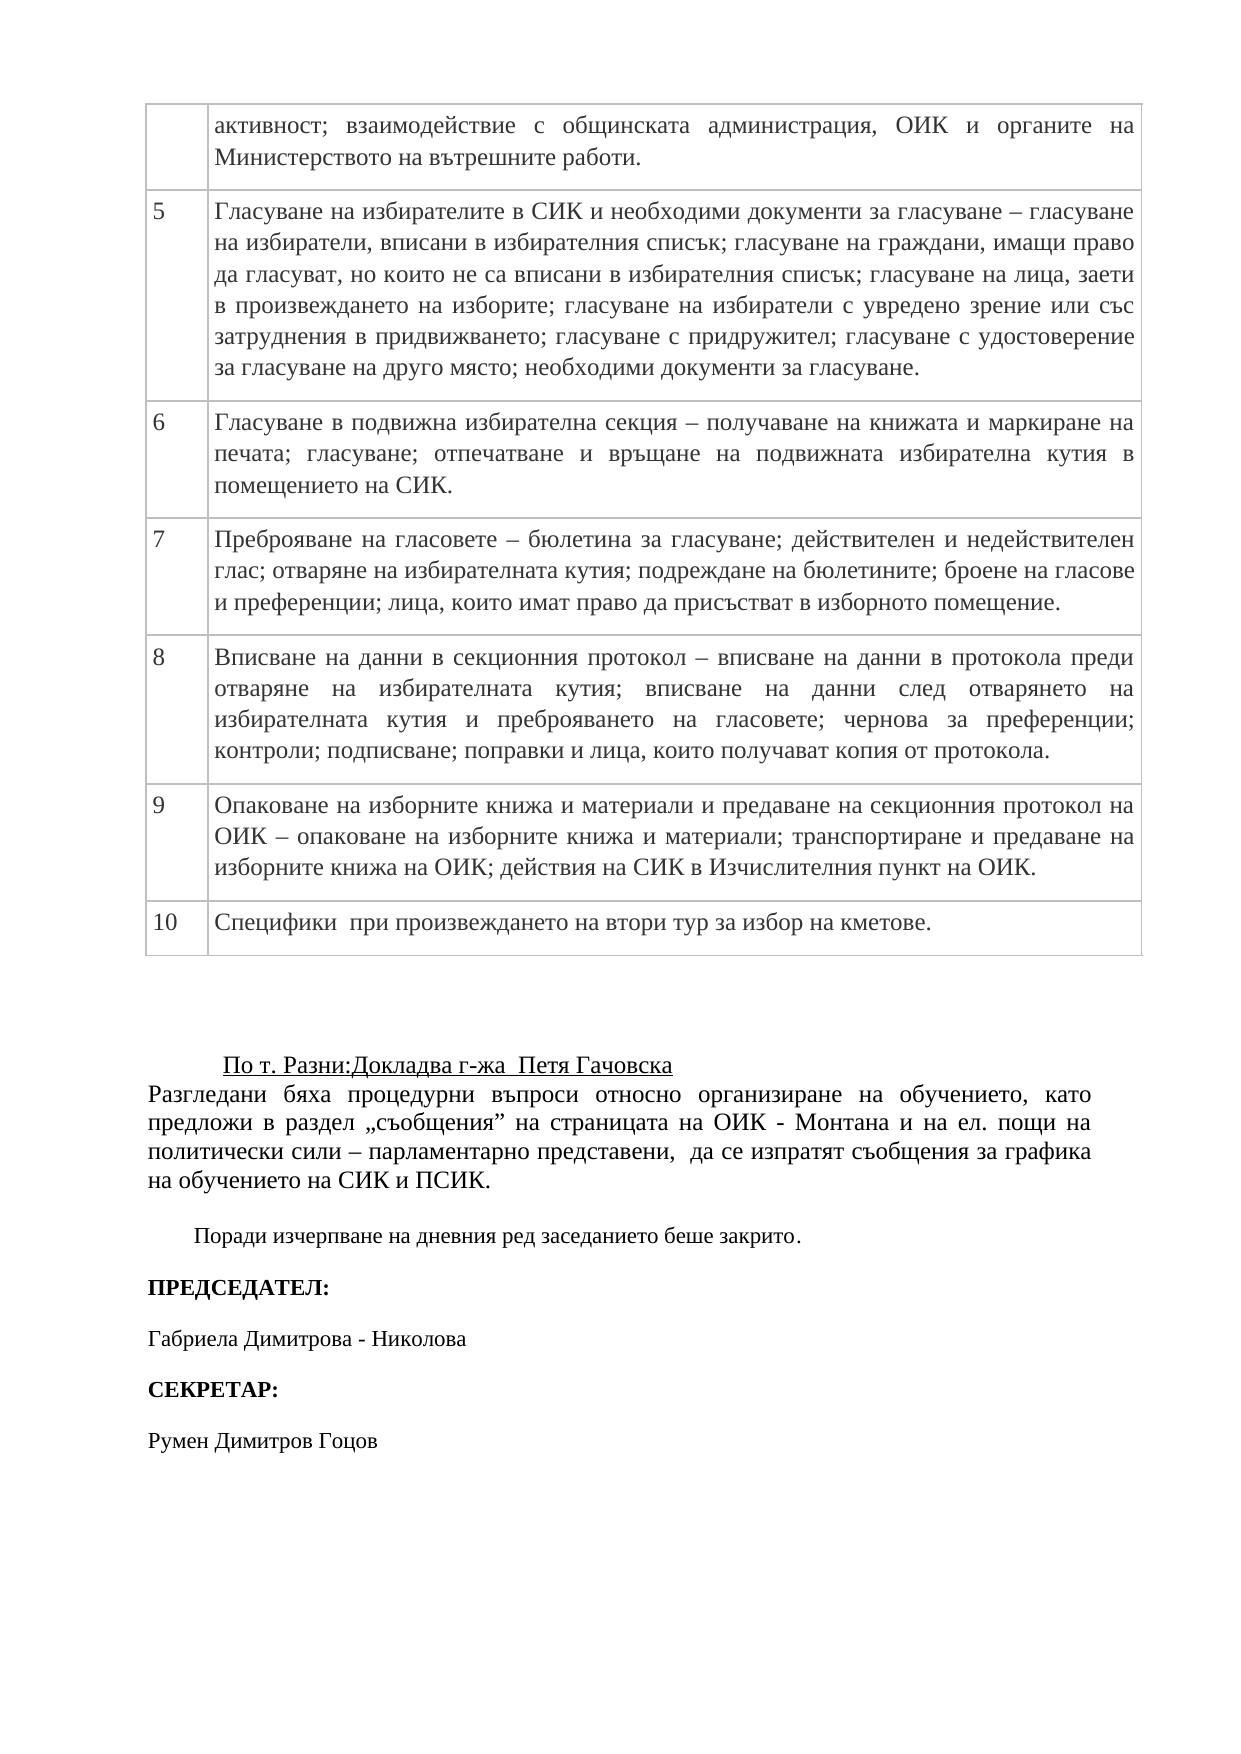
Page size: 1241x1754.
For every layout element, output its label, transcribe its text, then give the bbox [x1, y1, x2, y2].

table_cell 10 [147, 902, 207, 955]
table_cell 4 [147, 105, 207, 189]
table_cell 6 [147, 402, 207, 517]
table_cell Гласуване в подвижна избирателна секция – получаване на книжата и маркиране на печата; гласуване; отпечатване и връщане на подвижната избирателна кутия в помещението на СИК. [209, 402, 1141, 517]
table_cell Опаковане на изборните книжа и материали и предаване на секционния протокол на ОИК – опаковане на изборните книжа и материали; транспортиране и предаване на изборните книжа на ОИК; действия на СИК в Изчислителния пункт на ОИК. [209, 785, 1141, 900]
text Габриела Димитрова - Николова [148, 1324, 1093, 1351]
table_cell Специфики при произвеждането на втори тур за избор на кметове. [209, 902, 1141, 955]
text Разгледани бяха процедурни въпроси относно организиране на обучението, като предложи в раздел „съобщения” на страницата на ОИК - Монтана и на ел. пощи на политически сили – парламентарно представени, да се изпратят съобщения за графика на обучението на СИК и ПСИК. [148, 1079, 1093, 1194]
table_cell 8 [147, 636, 207, 783]
text По т. Разни:Докладва г-жа Петя Гачовска [148, 1050, 1093, 1079]
table_cell 5 [147, 191, 207, 400]
table_cell Гласуване на избирателите в СИК и необходими документи за гласуване – гласуване на избиратели, вписани в избирателния списък; гласуване на граждани, имащи право да гласуват, но които не са вписани в избирателния списък; гласуване на лица, заети в произвеждането на изборите; гласуване на избиратели с увредено зрение или със затруднения в придвижването; гласуване с придружител; гласуване с удостоверение за гласуване на друго място; необходими документи за гласуване. [209, 191, 1141, 400]
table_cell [209, 105, 1141, 189]
table_cell 7 [147, 519, 207, 634]
table_cell Преброяване на гласовете – бюлетина за гласуване; действителен и недействителен глас; отваряне на избирателната кутия; подреждане на бюлетините; броене на гласове и преференции; лица, които имат право да присъстват в изборното помещение. [209, 519, 1141, 634]
table_cell Вписване на данни в секционния протокол – вписване на данни в протокола преди отваряне на избирателната кутия; вписване на данни след отварянето на избирателната кутия и преброяването на гласовете; чернова за преференции; контроли; подписване; поправки и лица, които получават копия от протокола. [209, 636, 1141, 783]
table_cell 9 [147, 785, 207, 900]
text СЕКРЕТАР: [148, 1376, 1093, 1402]
text Поради изчерпване на дневния ред заседанието беше закрито. [148, 1222, 1093, 1249]
text Румен Димитров Гоцов [148, 1427, 1093, 1453]
text ПРЕДСЕДАТЕЛ: [148, 1273, 1093, 1300]
